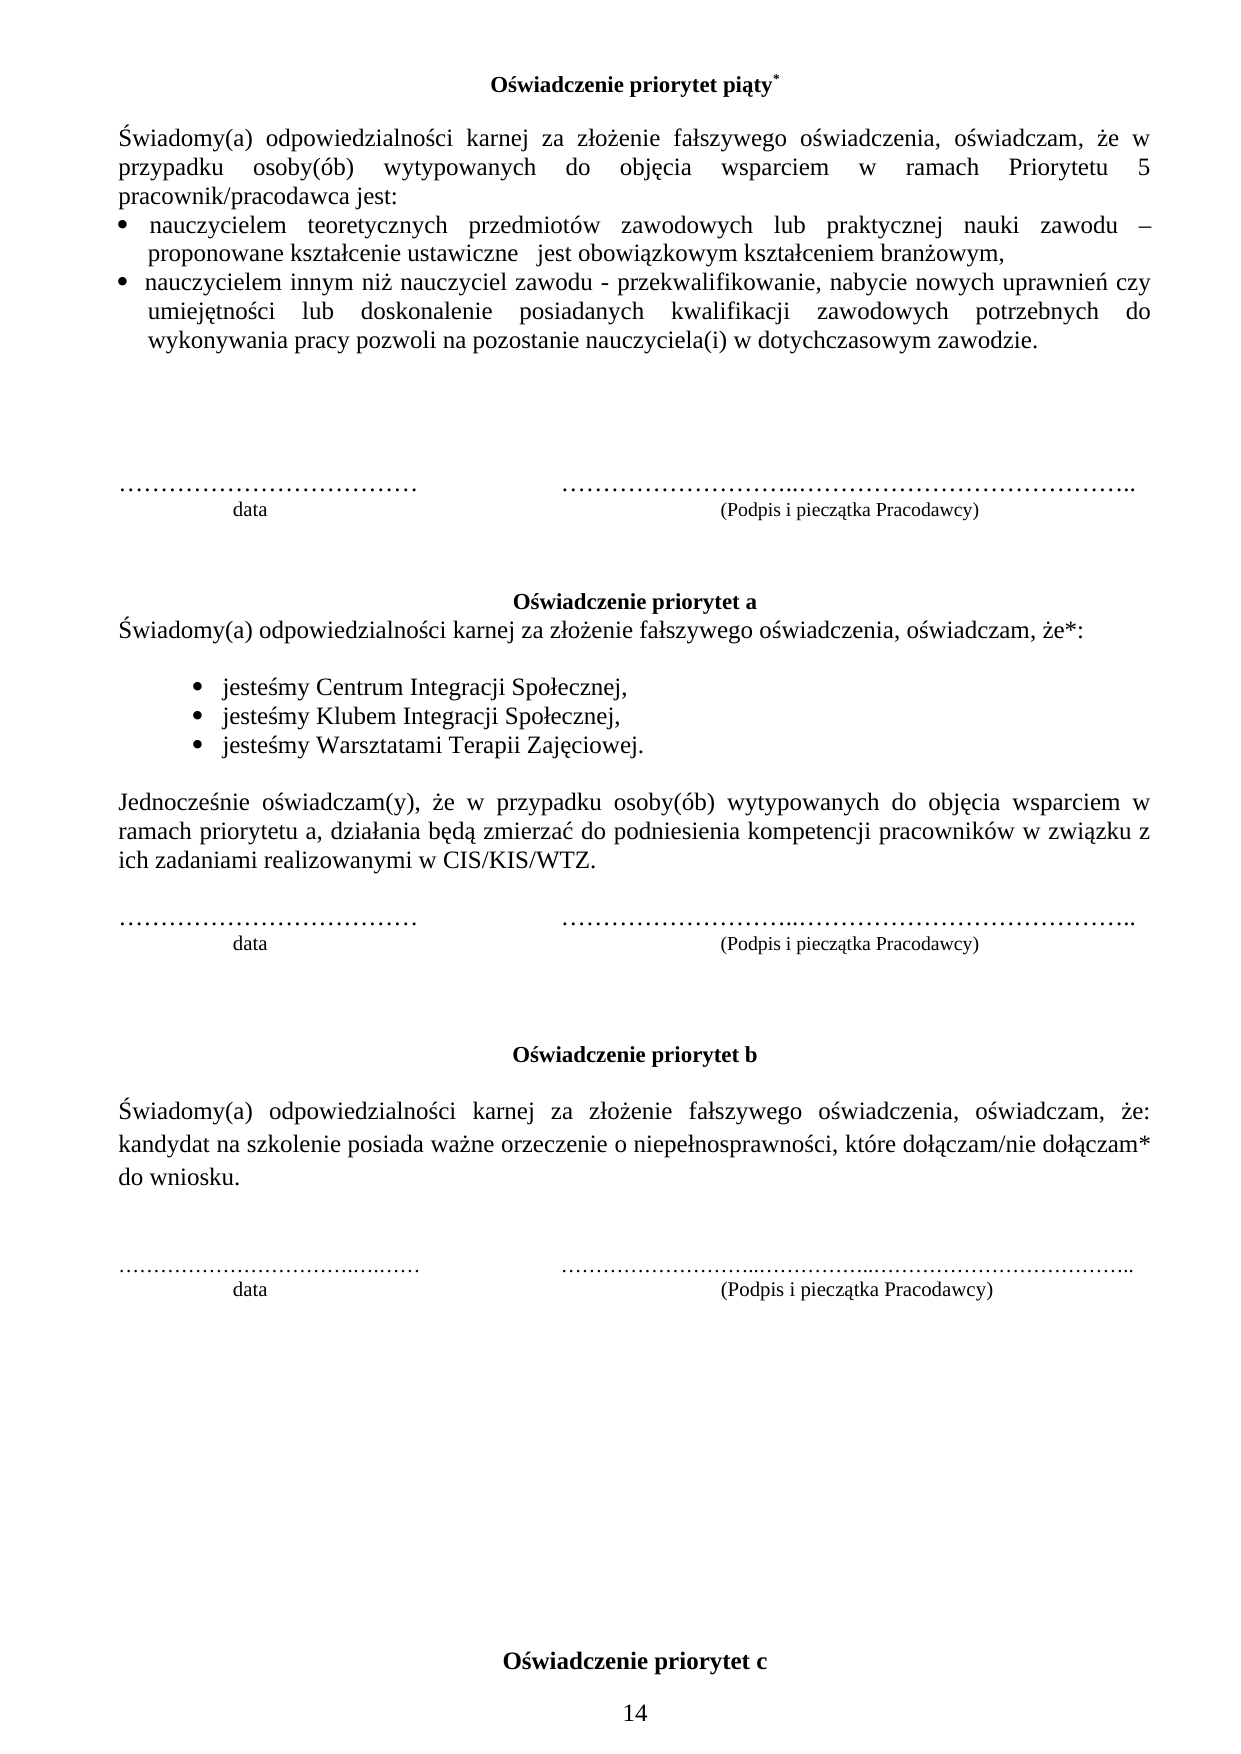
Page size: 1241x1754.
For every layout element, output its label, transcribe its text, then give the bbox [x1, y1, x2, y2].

text nauczycielem teoretycznych przedmiotów zawodowych lub praktycznej nauki zawodu – proponowane kształcenie ustawiczne jest obowiązkowym kształceniem branżowym, [118, 210, 1152, 267]
text Świadomy(a) odpowiedzialności karnej za złożenie fałszywego oświadczenia, oświadczam, że w przypadku osoby(ób) wytypowanych do objęcia wsparciem w ramach Priorytetu 5 pracownik/pracodawca jest: [118, 123, 1152, 210]
text Świadomy(a) odpowiedzialności karnej za złożenie fałszywego oświadczenia, oświadczam, że: kandydat na szkolenie posiada ważne orzeczenie o niepełnosprawności, które dołączam/nie dołączam* do wniosku. [118, 1096, 1152, 1191]
text data (Podpis i pieczątka Pracodawcy) [118, 931, 1152, 955]
list jesteśmy Warsztatami Terapii Zajęciowej. [193, 730, 1152, 758]
text Jednocześnie oświadczam(y), że w przypadku osoby(ób) wytypowanych do objęcia wsparciem w ramach priorytetu a, działania będą zmierzać do podniesienia kompetencji pracowników w związku z ich zadaniami realizowanymi w CIS/KIS/WTZ. [118, 787, 1152, 873]
text data (Podpis i pieczątka Pracodawcy) [118, 497, 1152, 521]
text ……………………………… ………………………..………………………………….. [118, 902, 1152, 931]
text Oświadczenie priorytet piąty* [118, 71, 1152, 97]
list jesteśmy Centrum Integracji Społecznej, [193, 672, 1152, 701]
text Oświadczenie priorytet c [118, 1646, 1152, 1675]
text nauczycielem innym niż nauczyciel zawodu - przekwalifikowanie, nabycie nowych uprawnień czy umiejętności lub doskonalenie posiadanych kwalifikacji zawodowych potrzebnych do wykonywania pracy pozwoli na pozostanie nauczyciela(i) w dotychczasowym zawodzie. [118, 267, 1152, 353]
text data (Podpis i pieczątka Pracodawcy) [118, 1277, 1152, 1301]
text Oświadczenie priorytet b [118, 1041, 1152, 1068]
list jesteśmy Klubem Integracji Społecznej, [193, 701, 1152, 730]
text ……………………………… ………………………..………………………………….. [118, 468, 1152, 497]
text Oświadczenie priorytet a [118, 588, 1152, 615]
text …………………………….….…… ………………………..……………..……………………………….. [118, 1253, 1152, 1277]
text Świadomy(a) odpowiedzialności karnej za złożenie fałszywego oświadczenia, oświadczam, że*: [118, 615, 1152, 643]
